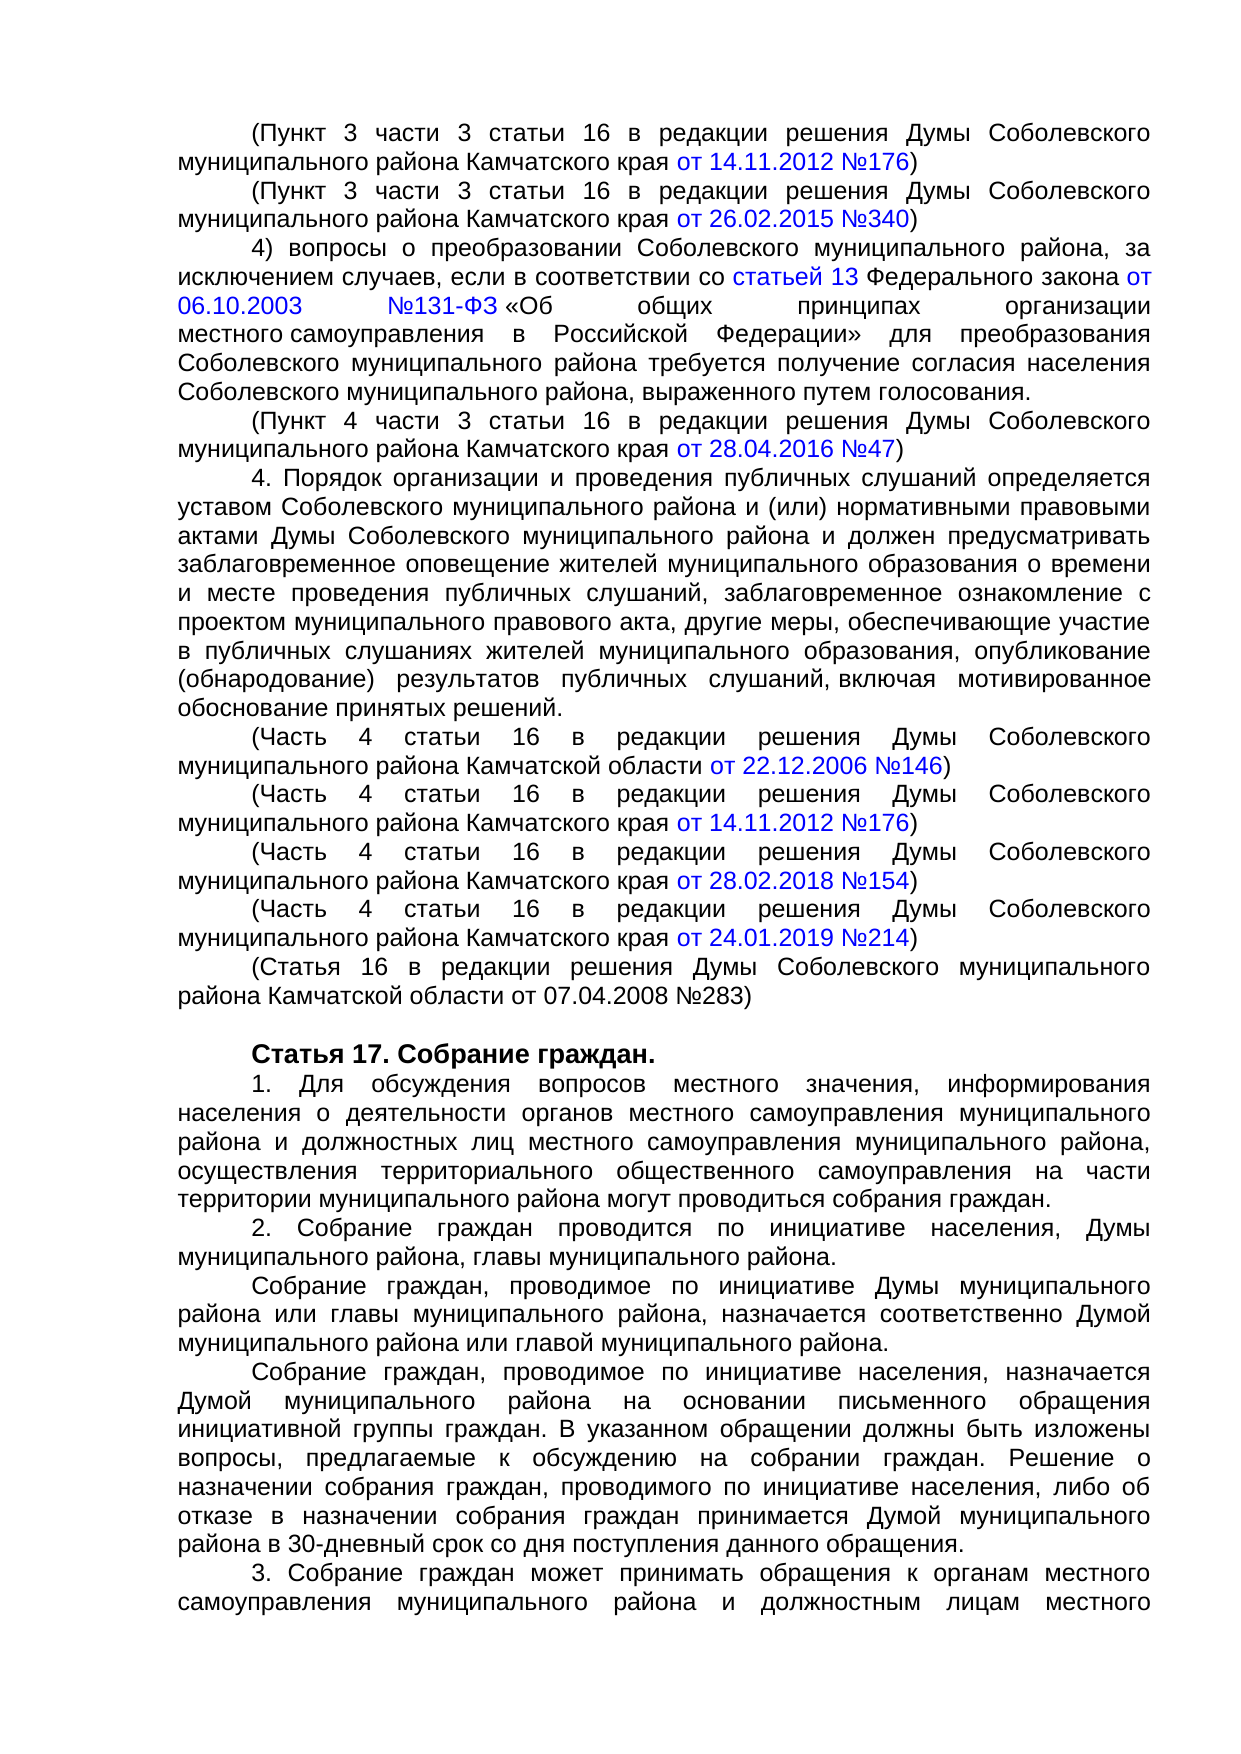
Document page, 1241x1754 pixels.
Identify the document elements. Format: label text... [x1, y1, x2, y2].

text Собрание граждан, проводимое по инициативе Думы муниципального района или главы муниципального района, назначается соответственно Думой муниципального района или главой муниципального района. [177, 1271, 1152, 1357]
text (Пункт 4 части 3 статьи 16 в редакции решения Думы Соболевского муниципального района Камчатского края от 28.04.2016 №47) [177, 406, 1152, 463]
text 4) вопросы о преобразовании Соболевского муниципального района, за исключением случаев, если в соответствии со статьей 13 Федерального закона от 06.10.2003 №131-ФЗ «Об общих принципах организации местного самоуправления в Российской Федерации» для преобразования Соболевского муниципального района требуется получение согласия населения Соболевского муниципального района, выраженного путем голосования. [177, 233, 1152, 406]
text Собрание граждан, проводимое по инициативе населения, назначается Думой муниципального района на основании письменного обращения инициативной группы граждан. В указанном обращении должны быть изложены вопросы, предлагаемые к обсуждению на собрании граждан. Решение о назначении собрания граждан, проводимого по инициативе населения, либо об отказе в назначении собрания граждан принимается Думой муниципального района в 30-дневный срок со дня поступления данного обращения. [177, 1357, 1152, 1558]
text (Часть 4 статьи 16 в редакции решения Думы Соболевского муниципального района Камчатского края от 24.01.2019 №214) [177, 894, 1152, 952]
text (Часть 4 статьи 16 в редакции решения Думы Соболевского муниципального района Камчатского края от 28.02.2018 №154) [177, 837, 1152, 894]
text Статья 17. Собрание граждан. [177, 1038, 1152, 1069]
text 1. Для обсуждения вопросов местного значения, информирования населения о деятельности органов местного самоуправления муниципального района и должностных лиц местного самоуправления муниципального района, осуществления территориального общественного самоуправления на части территории муниципального района могут проводиться собрания граждан. [177, 1069, 1152, 1213]
text (Пункт 3 части 3 статьи 16 в редакции решения Думы Соболевского муниципального района Камчатского края от 26.02.2015 №340) [177, 176, 1152, 233]
text 4. Порядок организации и проведения публичных слушаний определяется уставом Соболевского муниципального района и (или) нормативными правовыми актами Думы Соболевского муниципального района и должен предусматривать заблаговременное оповещение жителей муниципального образования о времени и месте проведения публичных слушаний, заблаговременное ознакомление с проектом муниципального правового акта, другие меры, обеспечивающие участие в публичных слушаниях жителей муниципального образования, опубликование (обнародование) результатов публичных слушаний, включая мотивированное обоснование принятых решений. [177, 463, 1152, 722]
text (Статья 16 в редакции решения Думы Соболевского муниципального района Камчатской области от 07.04.2008 №283) [177, 952, 1152, 1009]
text (Часть 4 статьи 16 в редакции решения Думы Соболевского муниципального района Камчатской области от 22.12.2006 №146) [177, 722, 1152, 779]
text (Пункт 3 части 3 статьи 16 в редакции решения Думы Соболевского муниципального района Камчатского края от 14.11.2012 №176) [177, 118, 1152, 176]
text 2. Собрание граждан проводится по инициативе населения, Думы муниципального района, главы муниципального района. [177, 1213, 1152, 1271]
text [177, 1558, 1152, 1616]
text (Часть 4 статьи 16 в редакции решения Думы Соболевского муниципального района Камчатского края от 14.11.2012 №176) [177, 779, 1152, 837]
